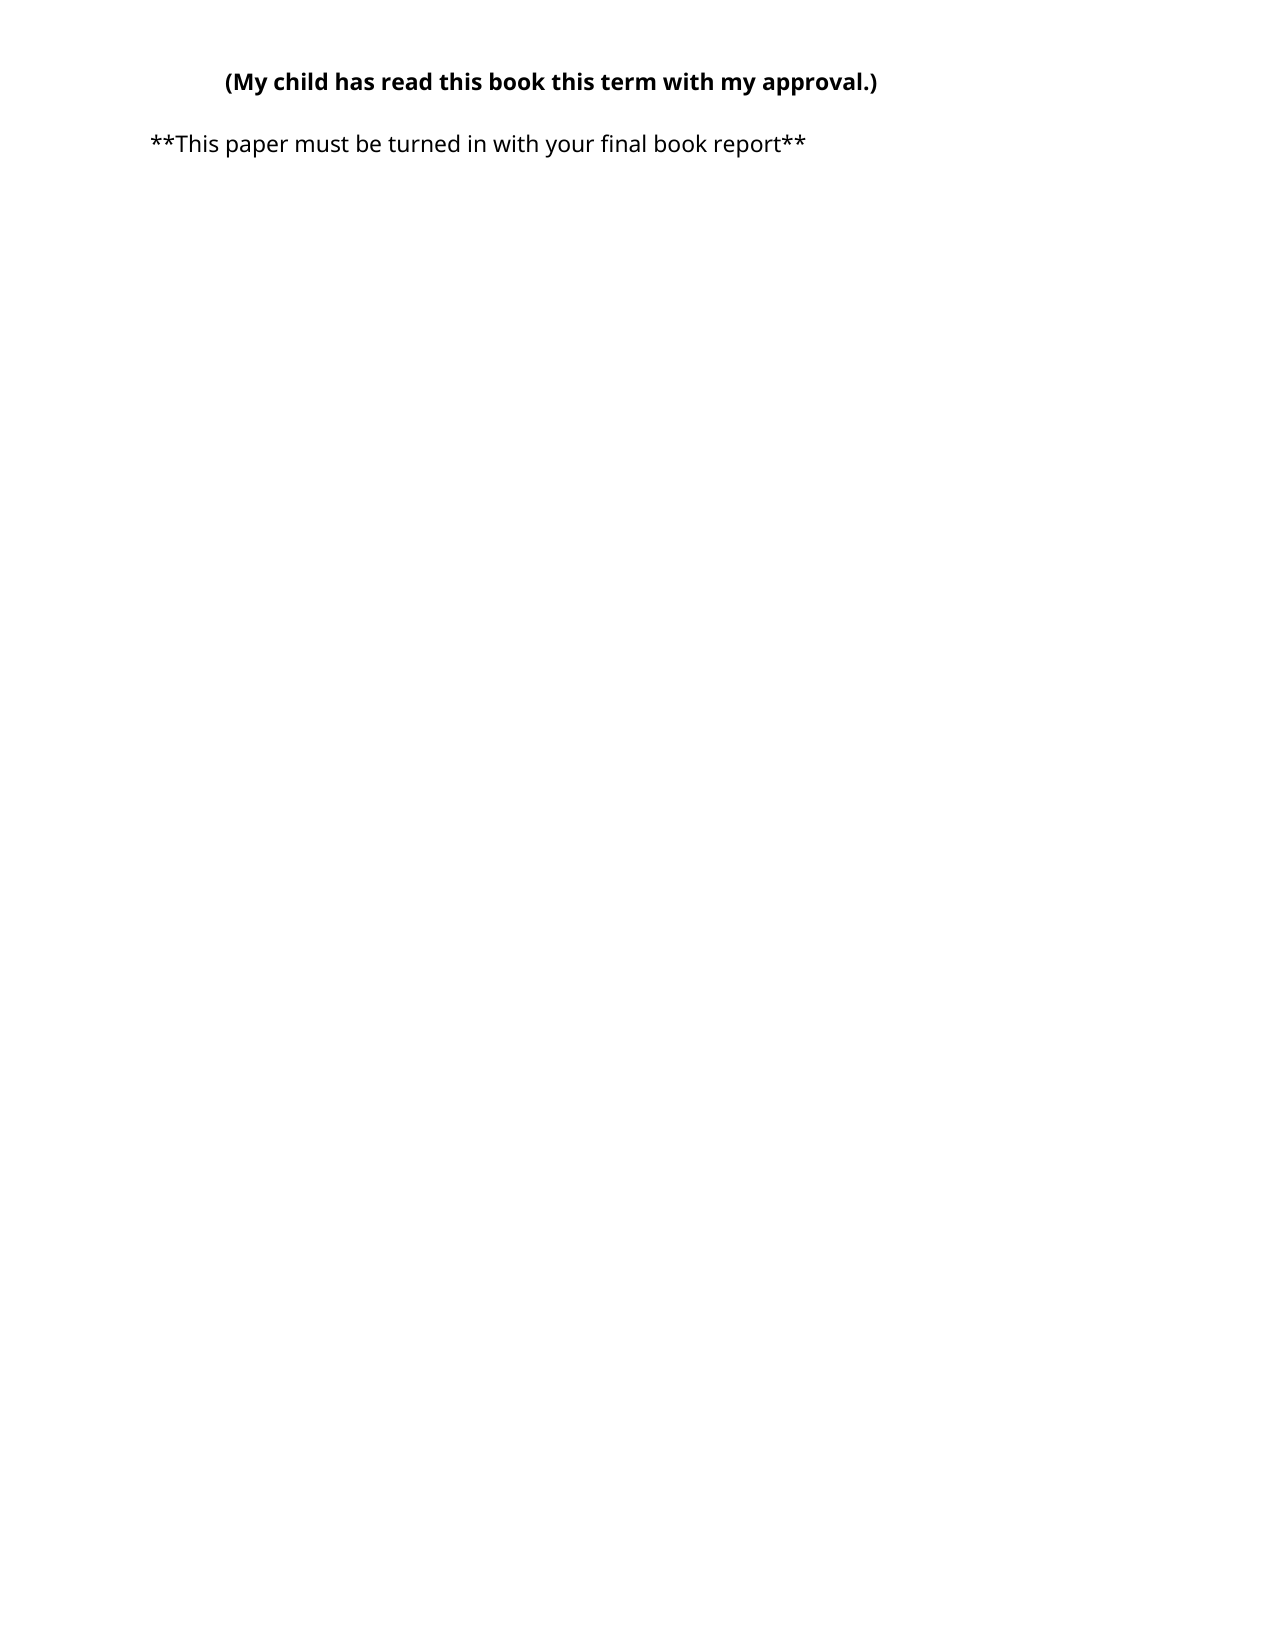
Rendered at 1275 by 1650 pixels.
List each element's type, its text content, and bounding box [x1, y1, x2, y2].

text (My child has read this book this term with my approval.) [150, 66, 1125, 97]
text **This paper must be turned in with your final book report** [150, 128, 1125, 159]
